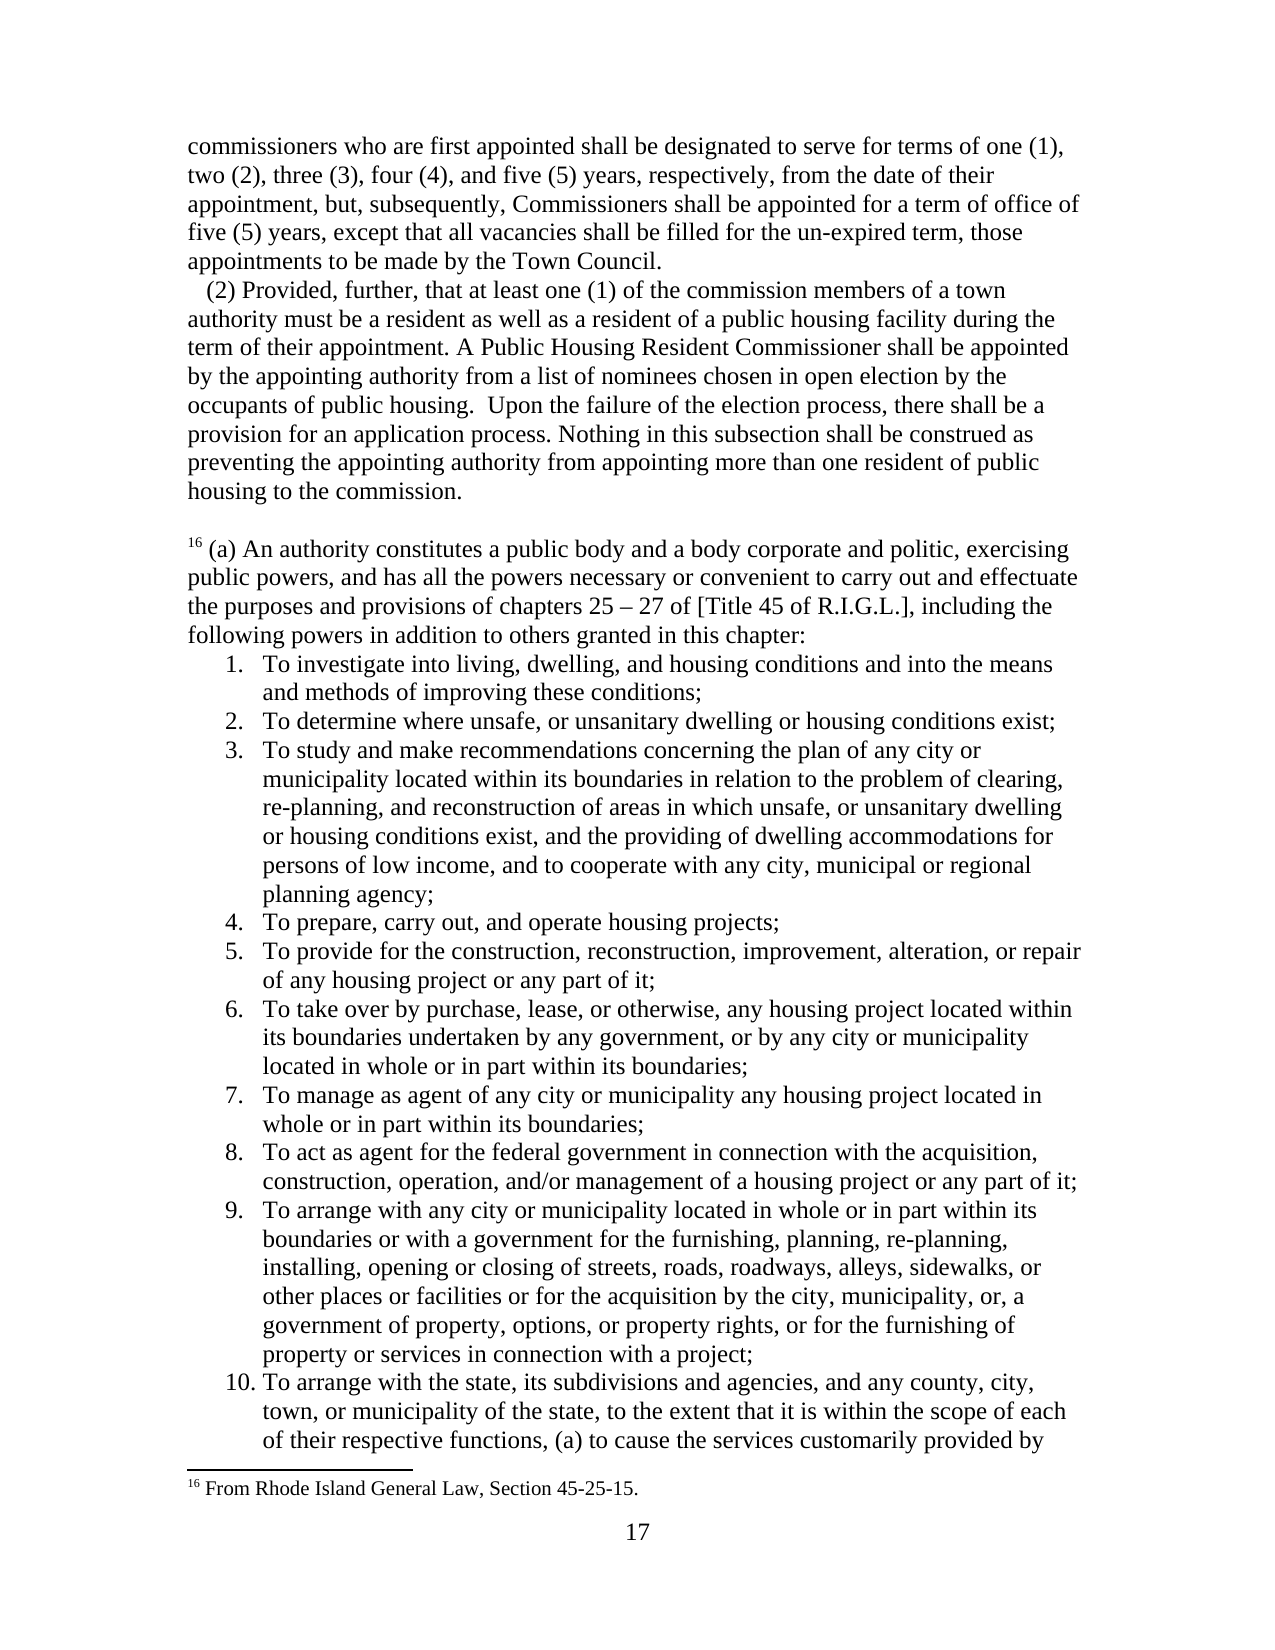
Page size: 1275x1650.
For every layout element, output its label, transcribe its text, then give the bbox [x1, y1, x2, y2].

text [187, 131, 1087, 275]
list To manage as agent of any city or municipality any housing project located in whole or in part within its boundaries; [225, 1080, 1087, 1137]
list To provide for the construction, reconstruction, improvement, alteration, or repair of any housing project or any part of it; [225, 936, 1087, 994]
text (2) Provided, further, that at least one (1) of the commission members of a town authority must be a resident as well as a resident of a public housing facility during the term of their appointment. A Public Housing Resident Commissioner shall be appointed by the appointing authority from a list of nominees chosen in open election by the occupants of public housing. Upon the failure of the election process, there shall be a provision for an application process. Nothing in this subsection shall be construed as preventing the appointing authority from appointing more than one resident of public housing to the commission. [187, 275, 1087, 505]
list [225, 1367, 1087, 1454]
list To determine where unsafe, or unsanitary dwelling or housing conditions exist; [225, 706, 1087, 735]
list To act as agent for the federal government in connection with the acquisition, construction, operation, and/or management of a housing project or any part of it; [225, 1137, 1087, 1195]
list To prepare, carry out, and operate housing projects; [225, 907, 1087, 936]
list To take over by purchase, lease, or otherwise, any housing project located within its boundaries undertaken by any government, or by any city or municipality located in whole or in part within its boundaries; [225, 994, 1087, 1080]
text (a) An authority constitutes a public body and a body corporate and politic, exercising public powers, and has all the powers necessary or convenient to carry out and effectuate the purposes and provisions of chapters 25 – 27 of [Title 45 of R.I.G.L.], including the following powers in addition to others granted in this chapter: [187, 534, 1087, 649]
list To study and make recommendations concerning the plan of any city or municipality located within its boundaries in relation to the problem of clearing, re-planning, and reconstruction of areas in which unsafe, or unsanitary dwelling or housing conditions exist, and the providing of dwelling accommodations for persons of low income, and to cooperate with any city, municipal or regional planning agency; [225, 735, 1087, 907]
list To arrange with any city or municipality located in whole or in part within its boundaries or with a government for the furnishing, planning, re-planning, installing, opening or closing of streets, roads, roadways, alleys, sidewalks, or other places or facilities or for the acquisition by the city, municipality, or, a government of property, options, or property rights, or for the furnishing of property or services in connection with a project; [225, 1195, 1087, 1367]
list To investigate into living, dwelling, and housing conditions and into the means and methods of improving these conditions; [225, 649, 1087, 706]
